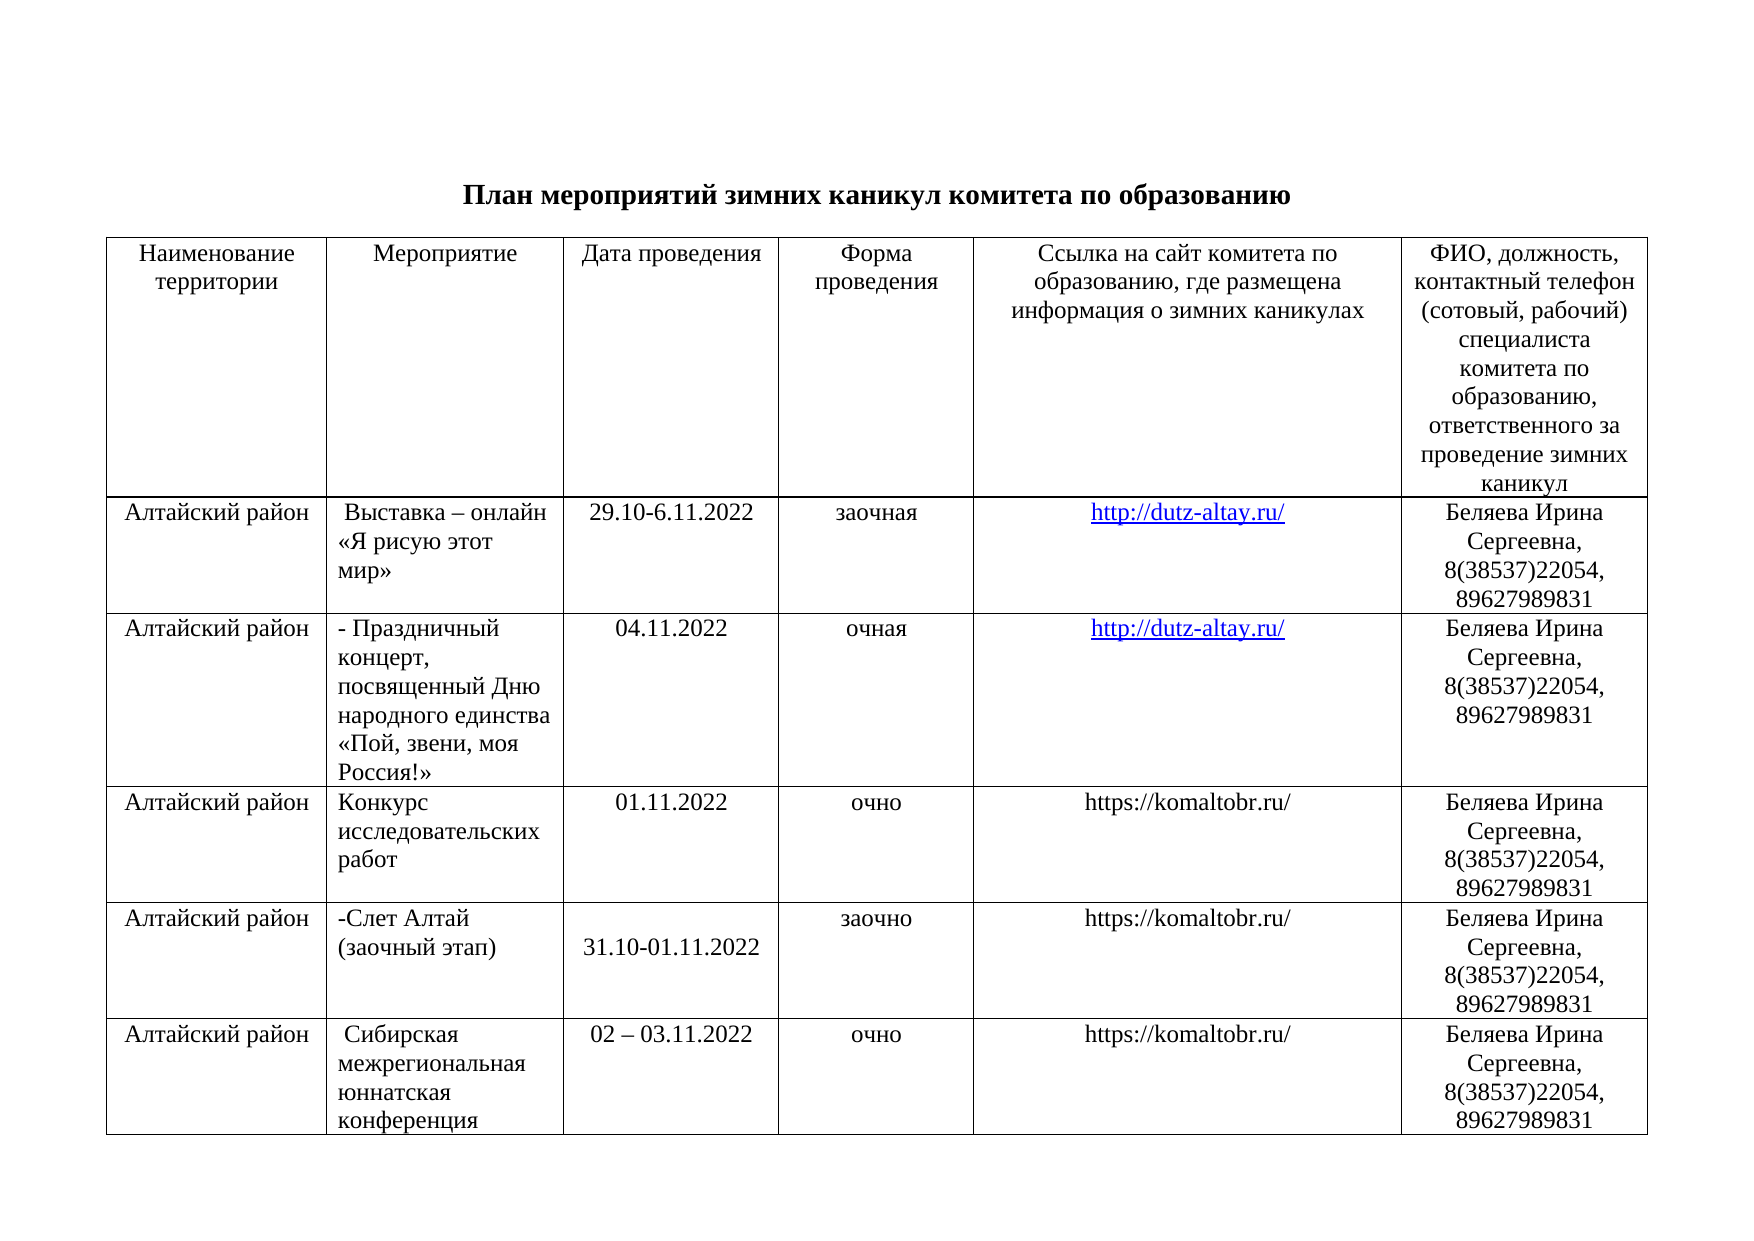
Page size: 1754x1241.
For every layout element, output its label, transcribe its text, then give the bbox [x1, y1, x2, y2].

table_cell Беляева Ирина Сергеевна, 8(38537)22054, 89627989831 [1402, 498, 1647, 612]
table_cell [974, 1019, 1401, 1134]
table_cell Алтайский район [107, 1019, 326, 1134]
table_cell очная [779, 614, 973, 786]
table_cell 04.11.2022 [564, 614, 778, 786]
table_cell Сибирская межрегиональная юннатская конференция [327, 1019, 563, 1134]
table_cell заочная [779, 498, 973, 612]
table_cell 01.11.2022 [564, 787, 778, 902]
table_cell Беляева Ирина Сергеевна, 8(38537)22054, 89627989831 [1402, 787, 1647, 902]
table_cell 31.10-01.11.2022 [564, 903, 778, 1018]
table_cell Алтайский район [107, 787, 326, 902]
table_cell 02 – 03.11.2022 [564, 1019, 778, 1134]
table_header Ссылка на сайт комитета по образованию, где размещена информация о зимних каникулах [974, 238, 1401, 496]
table_cell Конкурс исследовательских работ [327, 787, 563, 902]
table_cell https://komaltobr.ru/ [974, 787, 1401, 902]
table_header Форма проведения [779, 238, 973, 496]
table_cell Выставка – онлайн «Я рисую этот мир» [327, 498, 563, 612]
table_cell очно [779, 787, 973, 902]
table_cell 29.10-6.11.2022 [564, 498, 778, 612]
table_cell Алтайский район [107, 903, 326, 1018]
table_cell Алтайский район [107, 498, 326, 612]
table_header ФИО, должность, контактный телефон (сотовый, рабочий) специалиста комитета по образованию, ответственного за проведение зимних каникул [1402, 238, 1647, 496]
table_cell http://dutz-altay.ru/ [974, 614, 1401, 786]
table_cell http://dutz-altay.ru/ [974, 498, 1401, 612]
table_cell Алтайский район [107, 614, 326, 786]
text План мероприятий зимних каникул комитета по образованию [118, 177, 1636, 211]
table_header Дата проведения [564, 238, 778, 496]
table_header Мероприятие [327, 238, 563, 496]
table_cell - Праздничный концерт, посвященный Дню народного единства «Пой, звени, моя Россия!» [327, 614, 563, 786]
table_header Наименование территории [107, 238, 326, 496]
table_cell очно [779, 1019, 973, 1134]
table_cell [1402, 1019, 1647, 1134]
table_cell -Слет Алтай (заочный этап) [327, 903, 563, 1018]
table_cell Беляева Ирина Сергеевна, 8(38537)22054, 89627989831 [1402, 614, 1647, 786]
table_cell https://komaltobr.ru/ [974, 903, 1401, 1018]
table_cell заочно [779, 903, 973, 1018]
table_cell Беляева Ирина Сергеевна, 8(38537)22054, 89627989831 [1402, 903, 1647, 1018]
